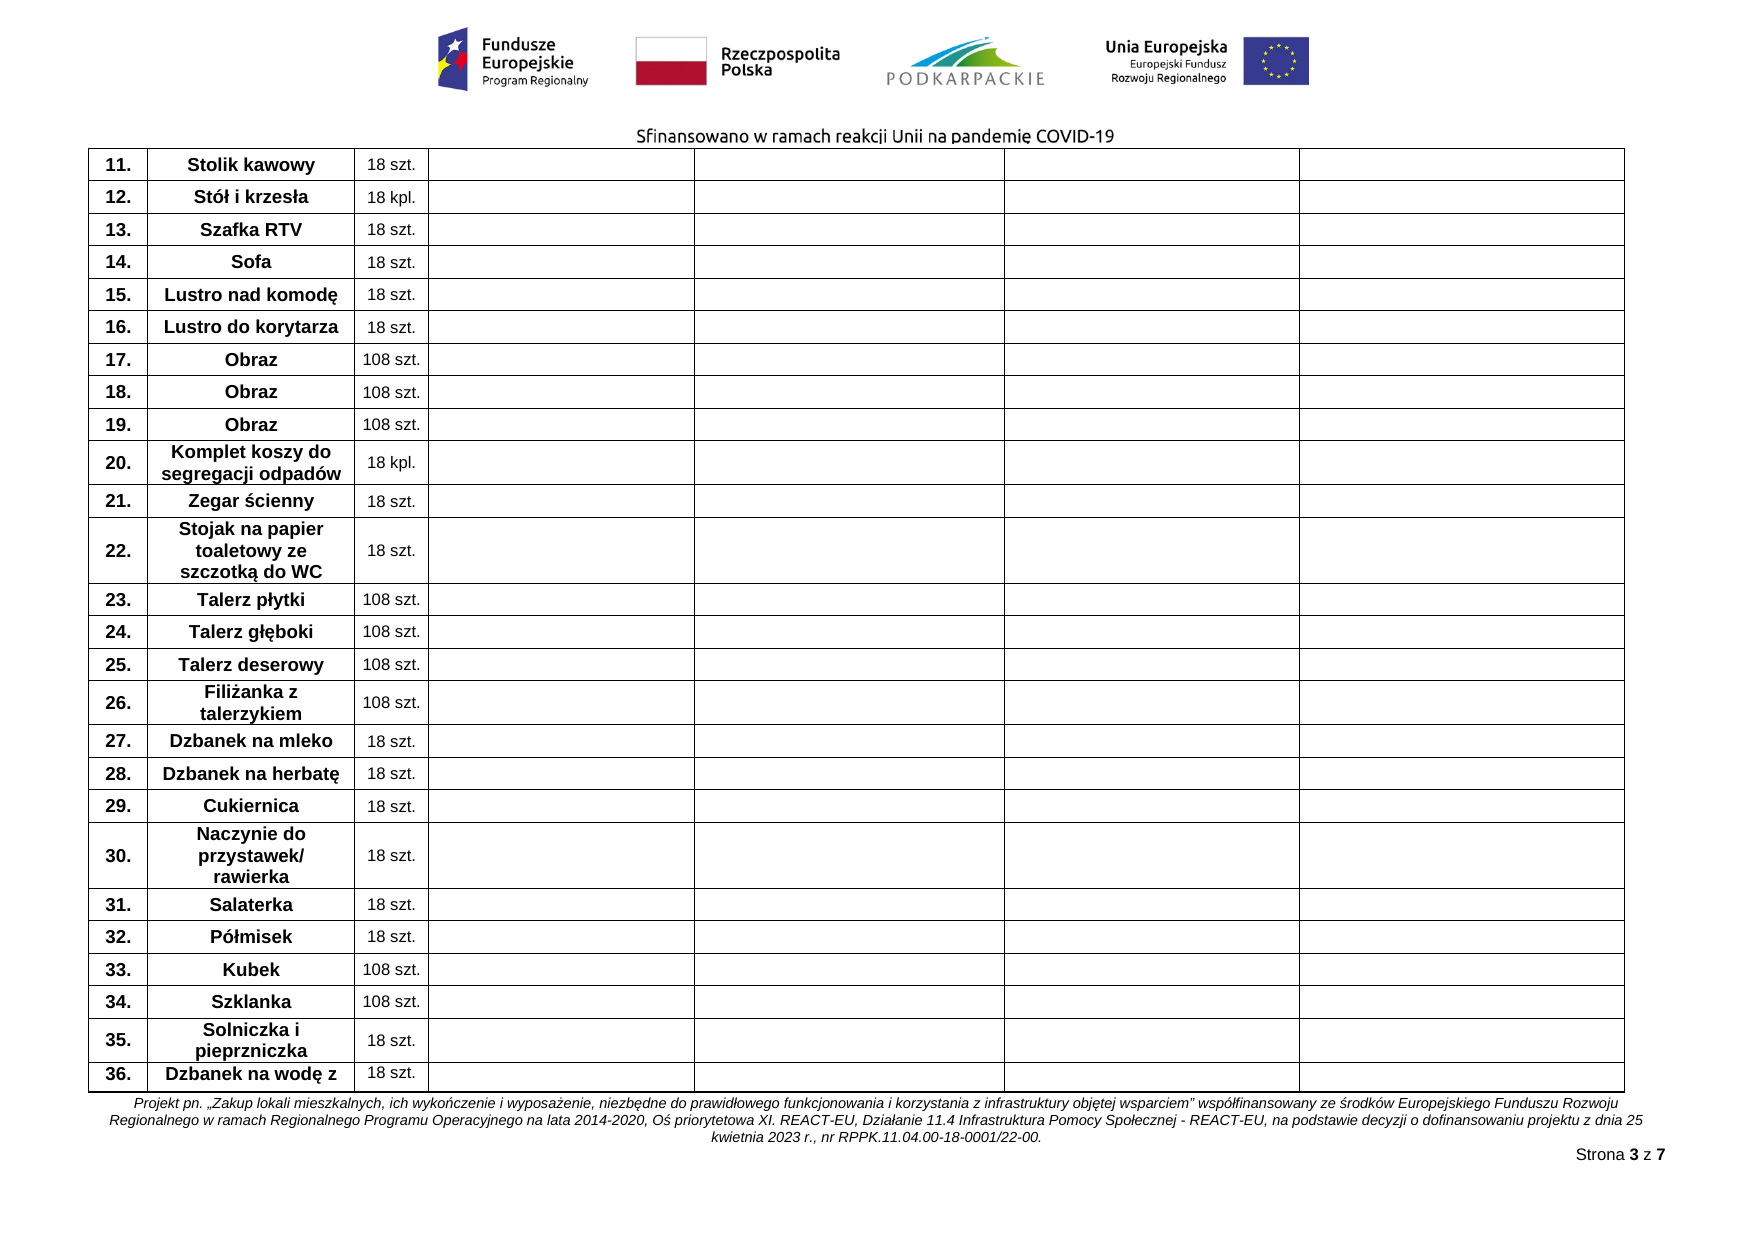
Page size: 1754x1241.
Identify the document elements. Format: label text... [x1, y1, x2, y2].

table_cell 18 szt. [355, 149, 428, 180]
table_cell [695, 214, 1004, 245]
table_cell [1300, 823, 1624, 887]
table_cell [1300, 279, 1624, 310]
table_cell 30. [89, 823, 147, 887]
table_cell Dzbanek na mleko [148, 725, 354, 757]
table_cell 24. [89, 616, 147, 648]
table_cell [1005, 758, 1299, 789]
table_cell [1005, 279, 1299, 310]
table_cell [429, 1019, 694, 1062]
table_cell 18. [89, 376, 147, 408]
table_cell [1005, 344, 1299, 375]
table_cell 25. [89, 649, 147, 680]
table_cell Zegar ścienny [148, 485, 354, 517]
table_cell [429, 823, 694, 887]
table_cell [429, 954, 694, 985]
table_cell Kubek [148, 954, 354, 985]
table_cell [1005, 1063, 1299, 1091]
table_cell 18 szt. [355, 921, 428, 952]
table_cell Talerz deserowy [148, 649, 354, 680]
table_cell Szklanka [148, 986, 354, 1017]
table_cell 28. [89, 758, 147, 789]
table_cell [1300, 986, 1624, 1017]
table_cell 108 szt. [355, 954, 428, 985]
table_cell [1005, 214, 1299, 245]
table_cell 108 szt. [355, 584, 428, 615]
table_cell [1300, 681, 1624, 724]
table_cell 18 szt. [355, 790, 428, 822]
table_cell [429, 214, 694, 245]
table_cell 18 szt. [355, 1019, 428, 1062]
table_cell Stół i krzesła [148, 181, 354, 213]
table_cell 18 szt. [355, 1063, 428, 1091]
table_cell [1005, 311, 1299, 343]
table_cell Solniczka i pieprzniczka [148, 1019, 354, 1062]
table_cell Obraz [148, 376, 354, 408]
table_cell [429, 725, 694, 757]
table_cell [1005, 681, 1299, 724]
table_cell [429, 758, 694, 789]
table_cell [429, 311, 694, 343]
table_cell 18 szt. [355, 279, 428, 310]
table_cell [429, 518, 694, 583]
table_cell [429, 409, 694, 440]
table_cell [429, 681, 694, 724]
table_cell [1300, 616, 1624, 648]
table_cell [429, 246, 694, 278]
table_cell [695, 986, 1004, 1017]
table_cell Stolik kawowy [148, 149, 354, 180]
table_cell [1005, 518, 1299, 583]
table_cell 29. [89, 790, 147, 822]
table_cell [1005, 441, 1299, 484]
table_cell [1005, 409, 1299, 440]
table_cell [1300, 725, 1624, 757]
table_cell 26. [89, 681, 147, 724]
table_cell [1005, 616, 1299, 648]
table_cell 19. [89, 409, 147, 440]
table_cell 18 kpl. [355, 181, 428, 213]
table_cell [1005, 790, 1299, 822]
table_cell [695, 616, 1004, 648]
table_cell [1300, 149, 1624, 180]
table_cell 18 szt. [355, 214, 428, 245]
table_cell [695, 181, 1004, 213]
table_cell [1005, 485, 1299, 517]
table_cell 22. [89, 518, 147, 583]
table_cell [1005, 376, 1299, 408]
table_cell [1300, 921, 1624, 952]
table_cell 18 szt. [355, 823, 428, 887]
table_cell [695, 344, 1004, 375]
table_cell [1005, 649, 1299, 680]
table_cell [695, 279, 1004, 310]
table_cell 21. [89, 485, 147, 517]
table_cell Szafka RTV [148, 214, 354, 245]
table_cell 31. [89, 889, 147, 920]
table_cell 18 szt. [355, 758, 428, 789]
table_cell 27. [89, 725, 147, 757]
table_cell 18 szt. [355, 485, 428, 517]
table_cell [695, 725, 1004, 757]
table_cell 15. [89, 279, 147, 310]
table_cell [1300, 485, 1624, 517]
table_cell 18 szt. [355, 311, 428, 343]
table_cell Lustro do korytarza [148, 311, 354, 343]
table_cell 18 szt. [355, 518, 428, 583]
table_cell [695, 149, 1004, 180]
table_cell Obraz [148, 344, 354, 375]
table_cell [695, 584, 1004, 615]
table_cell [1300, 311, 1624, 343]
table_cell [1300, 441, 1624, 484]
table_cell 34. [89, 986, 147, 1017]
table_cell [429, 986, 694, 1017]
table_cell 11. [89, 149, 147, 180]
table_cell [1005, 889, 1299, 920]
table_cell [1300, 584, 1624, 615]
table_cell [1005, 954, 1299, 985]
table_cell 108 szt. [355, 409, 428, 440]
table_cell 23. [89, 584, 147, 615]
table_cell [1300, 790, 1624, 822]
table_cell [1300, 518, 1624, 583]
table_cell Stojak na papier toaletowy ze szczotką do WC [148, 518, 354, 583]
table_cell [429, 921, 694, 952]
table_cell [429, 181, 694, 213]
table_cell Salaterka [148, 889, 354, 920]
table_cell [695, 921, 1004, 952]
table_cell [695, 518, 1004, 583]
table_cell [695, 376, 1004, 408]
table_cell [695, 409, 1004, 440]
table_cell [429, 485, 694, 517]
table_cell [1005, 584, 1299, 615]
table_cell 108 szt. [355, 616, 428, 648]
table_cell 18 szt. [355, 246, 428, 278]
table_cell [1300, 181, 1624, 213]
table_cell [1005, 986, 1299, 1017]
table_cell [1005, 921, 1299, 952]
table_cell [695, 823, 1004, 887]
table_cell [695, 485, 1004, 517]
table_cell 18 szt. [355, 725, 428, 757]
table_cell [429, 584, 694, 615]
picture [437, 27, 1309, 143]
table_cell Cukiernica [148, 790, 354, 822]
table_cell Talerz głęboki [148, 616, 354, 648]
table_cell 13. [89, 214, 147, 245]
table_cell Półmisek [148, 921, 354, 952]
table_cell [1005, 149, 1299, 180]
table_cell 108 szt. [355, 376, 428, 408]
table_cell 16. [89, 311, 147, 343]
table_cell Obraz [148, 409, 354, 440]
table_cell Talerz płytki [148, 584, 354, 615]
table_cell [695, 649, 1004, 680]
table_cell [429, 1063, 694, 1091]
table_cell 33. [89, 954, 147, 985]
table_cell Filiżanka z talerzykiem [148, 681, 354, 724]
table_cell [1300, 889, 1624, 920]
table_cell 108 szt. [355, 344, 428, 375]
table_cell [429, 441, 694, 484]
table_cell [1300, 954, 1624, 985]
table_cell [1300, 214, 1624, 245]
table_cell [695, 954, 1004, 985]
table_cell [695, 311, 1004, 343]
table_cell [1300, 1019, 1624, 1062]
table_cell 17. [89, 344, 147, 375]
table_cell 36. [89, 1063, 147, 1091]
table_cell 12. [89, 181, 147, 213]
table_cell [429, 344, 694, 375]
table_cell [1005, 823, 1299, 887]
table_cell [1300, 649, 1624, 680]
table_cell [429, 790, 694, 822]
table_cell [1300, 1063, 1624, 1091]
table_cell 108 szt. [355, 986, 428, 1017]
table_cell [1005, 725, 1299, 757]
table_cell [695, 1063, 1004, 1091]
table_cell Dzbanek na herbatę [148, 758, 354, 789]
table_cell [1300, 758, 1624, 789]
table_cell [695, 790, 1004, 822]
table_cell [1005, 1019, 1299, 1062]
table_cell [1005, 181, 1299, 213]
table_cell Komplet koszy do segregacji odpadów [148, 441, 354, 484]
table_cell 18 kpl. [355, 441, 428, 484]
table_cell 14. [89, 246, 147, 278]
table_cell 108 szt. [355, 649, 428, 680]
table_cell [1300, 344, 1624, 375]
table_cell [695, 1019, 1004, 1062]
table_cell [695, 441, 1004, 484]
table_cell [429, 616, 694, 648]
table_cell 108 szt. [355, 681, 428, 724]
table_cell [1300, 409, 1624, 440]
table_cell Lustro nad komodę [148, 279, 354, 310]
table_cell [1300, 376, 1624, 408]
table_cell 18 szt. [355, 889, 428, 920]
table_cell 32. [89, 921, 147, 952]
table_cell [429, 649, 694, 680]
table_cell Naczynie do przystawek/ rawierka [148, 823, 354, 887]
table_cell [695, 889, 1004, 920]
table_cell [695, 681, 1004, 724]
table_cell 35. [89, 1019, 147, 1062]
table_cell [429, 889, 694, 920]
table_cell Dzbanek na wodę z filtrem [148, 1063, 354, 1091]
table_cell [695, 758, 1004, 789]
table_cell [695, 246, 1004, 278]
table_cell [429, 279, 694, 310]
table_cell [1005, 246, 1299, 278]
table_cell [429, 149, 694, 180]
table_cell [429, 376, 694, 408]
table_cell [1300, 246, 1624, 278]
table_cell 20. [89, 441, 147, 484]
table_cell Sofa [148, 246, 354, 278]
